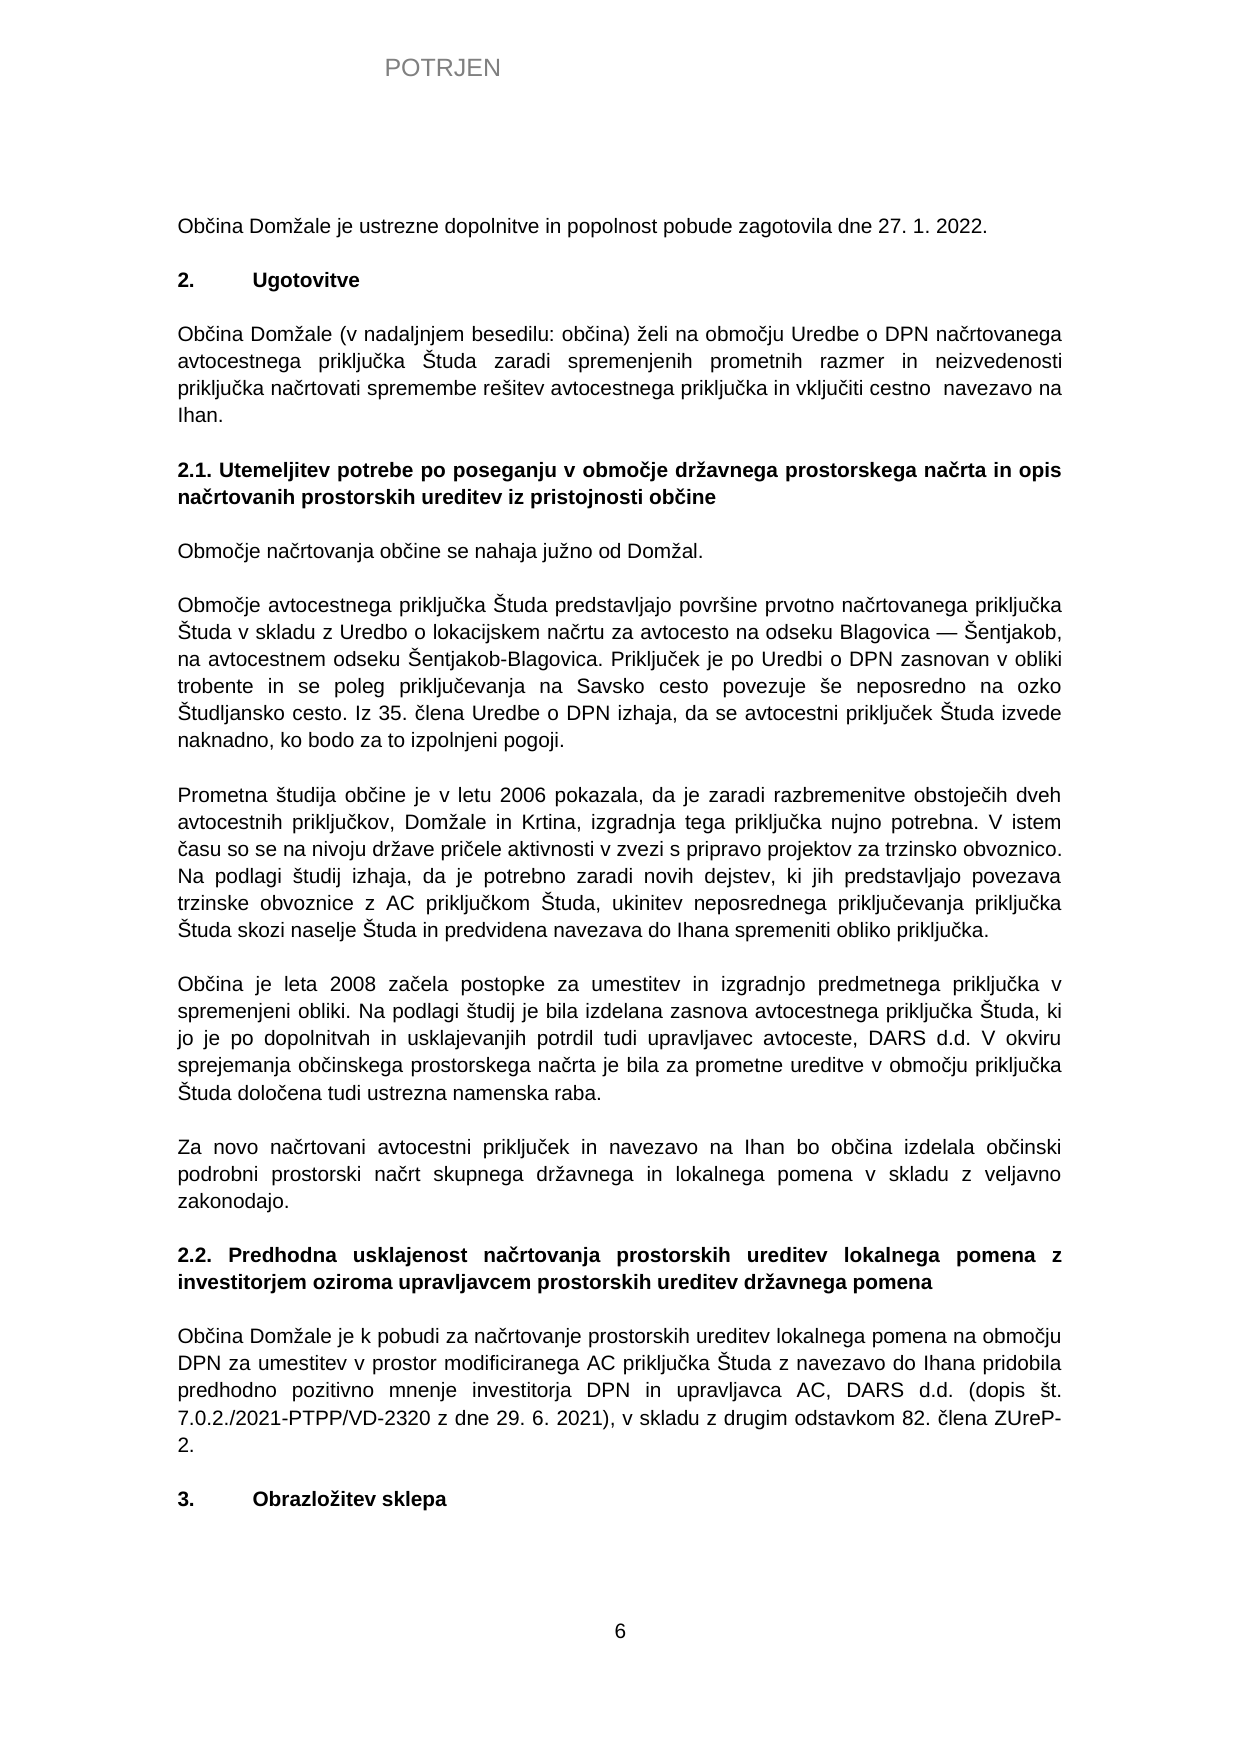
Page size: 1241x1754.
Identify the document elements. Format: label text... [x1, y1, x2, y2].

text 2. Ugotovitve [177, 266, 1063, 293]
text 2.1. Utemeljitev potrebe po poseganju v območje državnega prostorskega načrta in opis načrtovanih prostorskih ureditev iz pristojnosti občine [177, 455, 1063, 509]
text Prometna študija občine je v letu 2006 pokazala, da je zaradi razbremenitve obstoječih dveh avtocestnih priključkov, Domžale in Krtina, izgradnja tega priključka nujno potrebna. V istem času so se na nivoju države pričele aktivnosti v zvezi s pripravo projektov za trzinsko obvoznico. Na podlagi študij izhaja, da je potrebno zaradi novih dejstev, ki jih predstavljajo povezava trzinske obvoznice z AC priključkom Študa, ukinitev neposrednega priključevanja priključka Študa skozi naselje Študa in predvidena navezava do Ihana spremeniti obliko priključka. [177, 780, 1063, 943]
text Območje avtocestnega priključka Študa predstavljajo površine prvotno načrtovanega priključka Študa v skladu z Uredbo o lokacijskem načrtu za avtocesto na odseku Blagovica — Šentjakob, na avtocestnem odseku Šentjakob-Blagovica. Priključek je po Uredbi o DPN zasnovan v obliki trobente in se poleg priključevanja na Savsko cesto povezuje še neposredno na ozko Študljansko cesto. Iz 35. člena Uredbe o DPN izhaja, da se avtocestni priključek Študa izvede naknadno, ko bodo za to izpolnjeni pogoji. [177, 591, 1063, 753]
text 2.2. Predhodna usklajenost načrtovanja prostorskih ureditev lokalnega pomena z investitorjem oziroma upravljavcem prostorskih ureditev državnega pomena [177, 1241, 1063, 1295]
text Za novo načrtovani avtocestni priključek in navezavo na Ihan bo občina izdelala občinski podrobni prostorski načrt skupnega državnega in lokalnega pomena v skladu z veljavno zakonodajo. [177, 1132, 1063, 1214]
text Občina Domžale je k pobudi za načrtovanje prostorskih ureditev lokalnega pomena na območju DPN za umestitev v prostor modificiranega AC priključka Študa z navezavo do Ihana pridobila predhodno pozitivno mnenje investitorja DPN in upravljavca AC, DARS d.d. (dopis št. 7.0.2./2021-PTPP/VD-2320 z dne 29. 6. 2021), v skladu z drugim odstavkom 82. člena ZUreP-2. [177, 1322, 1063, 1457]
text 3. Obrazložitev sklepa [177, 1484, 1063, 1512]
text Občina Domžale je ustrezne dopolnitve in popolnost pobude zagotovila dne 27. 1. 2022. [177, 212, 1063, 239]
text Občina je leta 2008 začela postopke za umestitev in izgradnjo predmetnega priključka v spremenjeni obliki. Na podlagi študij je bila izdelana zasnova avtocestnega priključka Študa, ki jo je po dopolnitvah in usklajevanjih potrdil tudi upravljavec avtoceste, DARS d.d. V okviru sprejemanja občinskega prostorskega načrta je bila za prometne ureditve v območju priključka Študa določena tudi ustrezna namenska raba. [177, 970, 1063, 1105]
text Območje načrtovanja občine se nahaja južno od Domžal. [177, 537, 1063, 564]
text Občina Domžale (v nadaljnjem besedilu: občina) želi na območju Uredbe o DPN načrtovanega avtocestnega priključka Študa zaradi spremenjenih prometnih razmer in neizvedenosti priključka načrtovati spremembe rešitev avtocestnega priključka in vključiti cestno navezavo na Ihan. [177, 320, 1063, 428]
